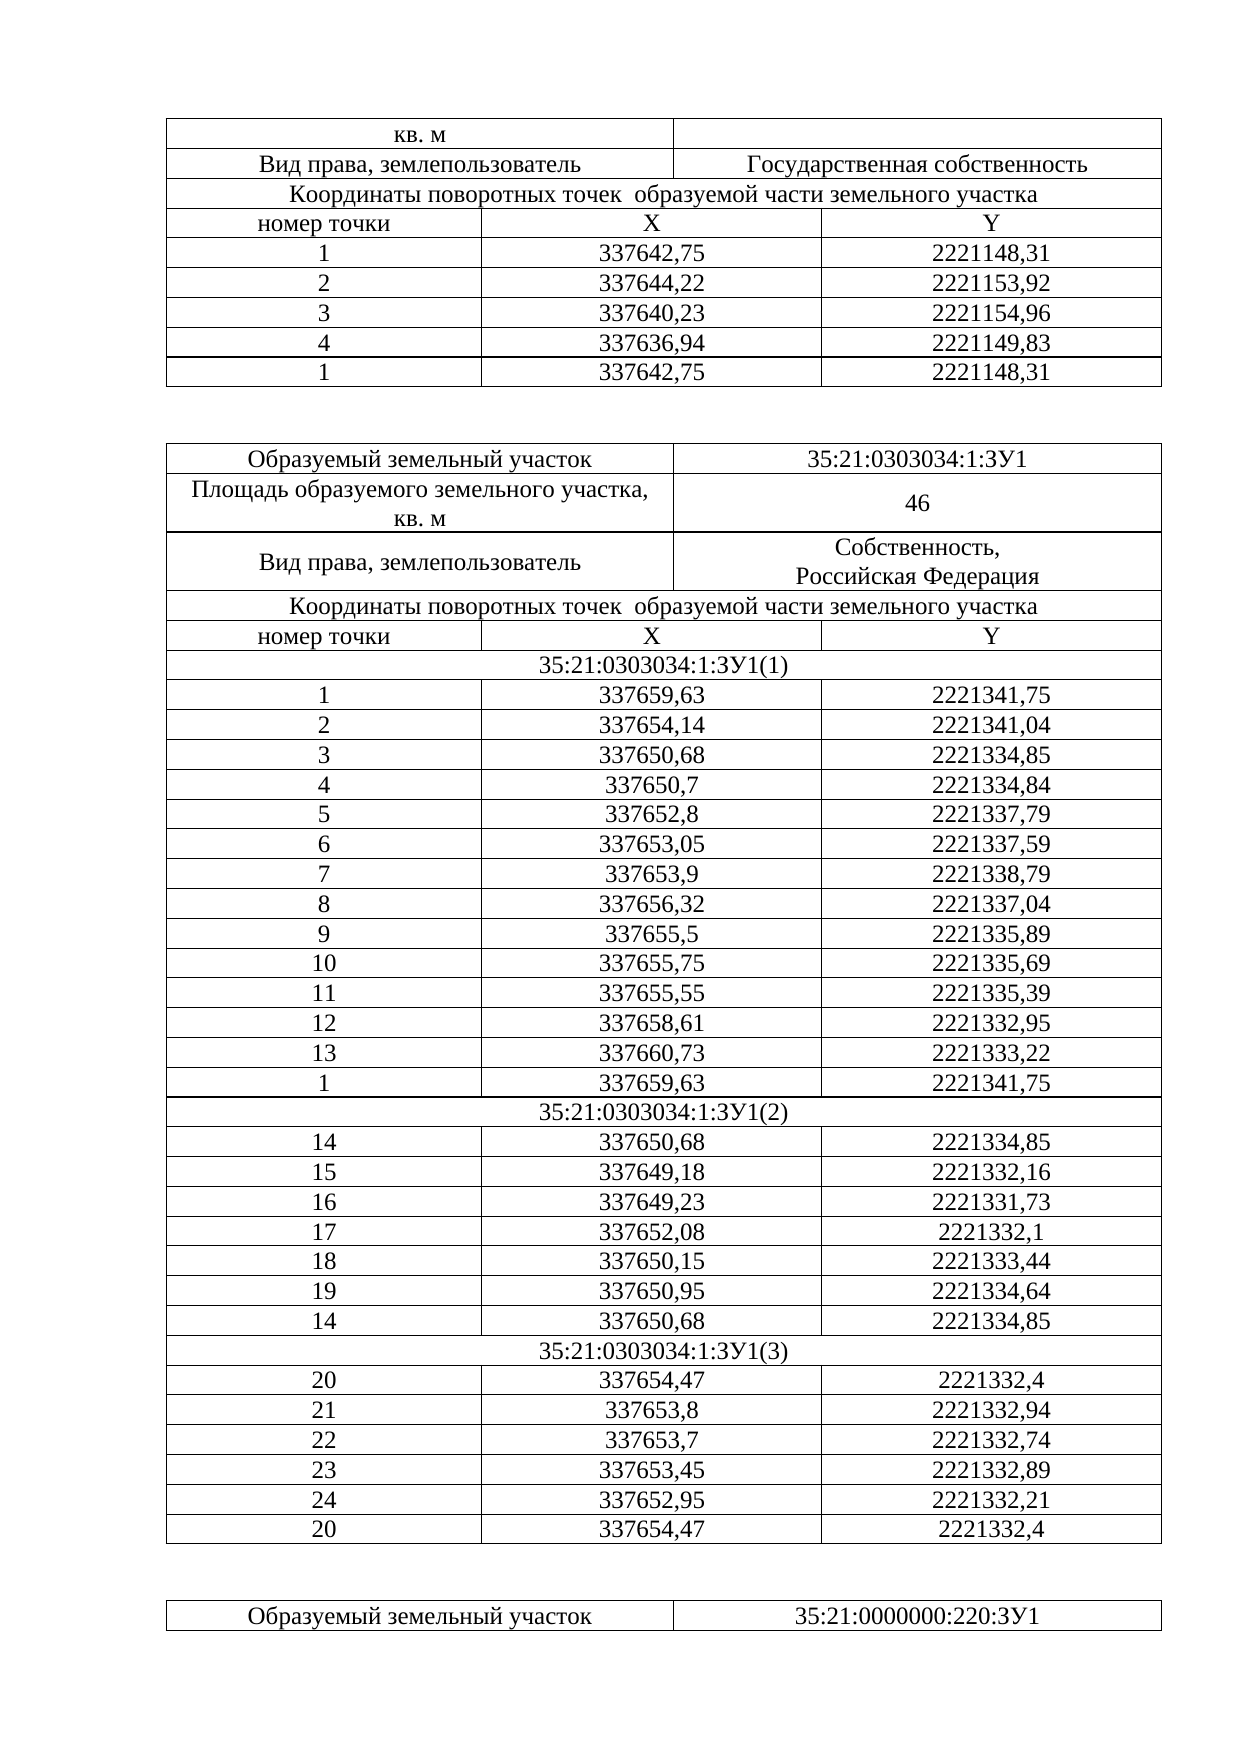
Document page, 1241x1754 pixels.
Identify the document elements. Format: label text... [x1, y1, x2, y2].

table_cell X [482, 621, 821, 649]
table_cell 337652,8 [482, 800, 821, 828]
table_cell 1 [167, 680, 481, 709]
table_cell 1 [167, 238, 481, 267]
table_cell 337640,23 [482, 298, 821, 327]
table_cell 35:21:0303034:1:ЗУ1(2) [167, 1098, 1161, 1126]
table_cell 337659,63 [482, 1068, 821, 1096]
table_cell X [482, 209, 821, 237]
table_cell 2221148,31 [822, 238, 1161, 267]
table_cell 2221338,79 [822, 859, 1161, 888]
table_cell 337654,14 [482, 710, 821, 739]
table_header Образуемый земельный участок [167, 1601, 673, 1630]
table_cell 5 [167, 800, 481, 828]
table_cell 2221332,21 [822, 1485, 1161, 1513]
table_cell 2221331,73 [822, 1187, 1161, 1216]
table_cell 11 [167, 978, 481, 1007]
table_cell 1 [167, 1068, 481, 1096]
table_cell 29 [674, 119, 1161, 148]
table_header 35:21:0303034:1:ЗУ1 [674, 444, 1161, 473]
table_cell 337653,9 [482, 859, 821, 888]
table_cell 337653,45 [482, 1455, 821, 1484]
table_cell 2221148,31 [822, 358, 1161, 386]
table_cell 337653,05 [482, 829, 821, 858]
table_cell 2221334,85 [822, 1127, 1161, 1156]
table_cell 337649,18 [482, 1157, 821, 1186]
table_cell Собственность, Российская Федерация [674, 533, 1161, 590]
table_cell 337659,63 [482, 680, 821, 709]
table_cell 3 [167, 298, 481, 327]
table_cell 15 [167, 1157, 481, 1186]
table_cell 2221334,85 [822, 740, 1161, 769]
table_cell 337654,47 [482, 1366, 821, 1394]
table_cell 2221341,75 [822, 1068, 1161, 1096]
table_cell 10 [167, 949, 481, 977]
table_cell 337652,08 [482, 1217, 821, 1245]
table_cell 14 [167, 1127, 481, 1156]
table_cell 18 [167, 1246, 481, 1275]
table_cell 16 [167, 1187, 481, 1216]
table_cell 35:21:0303034:1:ЗУ1(1) [167, 651, 1161, 679]
table_cell 2221333,44 [822, 1246, 1161, 1275]
table_cell 7 [167, 859, 481, 888]
table_cell 337642,75 [482, 358, 821, 386]
table_cell 337654,47 [482, 1515, 821, 1543]
table_cell 2 [167, 268, 481, 297]
table_cell 20 [167, 1515, 481, 1543]
table_header Образуемый земельный участок [167, 444, 673, 473]
table_cell 2221332,94 [822, 1395, 1161, 1424]
table_cell 19 [167, 1276, 481, 1305]
table_cell 337650,68 [482, 1127, 821, 1156]
table_cell 2221332,95 [822, 1008, 1161, 1037]
table_cell 337650,68 [482, 1306, 821, 1335]
table_cell 337653,7 [482, 1425, 821, 1454]
table_cell 2221332,4 [822, 1515, 1161, 1543]
table_cell Координаты поворотных точек образуемой части земельного участка [167, 179, 1161, 207]
table_cell 337652,95 [482, 1485, 821, 1513]
table_cell 21 [167, 1395, 481, 1424]
table_cell Вид права, землепользователь [167, 149, 673, 178]
table_cell 2221335,69 [822, 949, 1161, 977]
table_cell 2221149,83 [822, 328, 1161, 356]
table_cell 2221337,59 [822, 829, 1161, 858]
table_cell 2221332,4 [822, 1366, 1161, 1394]
table_cell 2221337,79 [822, 800, 1161, 828]
table_cell 24 [167, 1485, 481, 1513]
table_cell 46 [674, 474, 1161, 531]
table_cell 2221334,64 [822, 1276, 1161, 1305]
table_cell 8 [167, 889, 481, 918]
table_cell Y [822, 621, 1161, 649]
table_cell 2221337,04 [822, 889, 1161, 918]
table_cell Координаты поворотных точек образуемой части земельного участка [167, 591, 1161, 620]
table_cell 22 [167, 1425, 481, 1454]
table_cell 337642,75 [482, 238, 821, 267]
table_cell 2221154,96 [822, 298, 1161, 327]
table_cell 337650,95 [482, 1276, 821, 1305]
table_cell 337653,8 [482, 1395, 821, 1424]
table_cell 337658,61 [482, 1008, 821, 1037]
table_cell 1 [167, 358, 481, 386]
table_cell 4 [167, 770, 481, 798]
table_cell 17 [167, 1217, 481, 1245]
table_cell Площадь образуемого земельного участка, кв. м [167, 474, 673, 531]
table_cell 2221341,75 [822, 680, 1161, 709]
table_cell 337650,68 [482, 740, 821, 769]
table_cell 2221333,22 [822, 1038, 1161, 1067]
table_cell 2221341,04 [822, 710, 1161, 739]
table_cell 13 [167, 1038, 481, 1067]
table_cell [167, 119, 673, 148]
table_cell 14 [167, 1306, 481, 1335]
table_cell 337636,94 [482, 328, 821, 356]
table_cell 2221332,1 [822, 1217, 1161, 1245]
table_cell 337655,5 [482, 919, 821, 947]
table_cell 2221335,89 [822, 919, 1161, 947]
table_cell 337656,32 [482, 889, 821, 918]
table_cell 35:21:0303034:1:ЗУ1(3) [167, 1336, 1161, 1364]
table_cell 337655,55 [482, 978, 821, 1007]
table_cell 337650,7 [482, 770, 821, 798]
table_cell 2221332,74 [822, 1425, 1161, 1454]
table_cell 3 [167, 740, 481, 769]
table_cell 337644,22 [482, 268, 821, 297]
table_cell 2221334,85 [822, 1306, 1161, 1335]
table_cell 2221335,39 [822, 978, 1161, 1007]
table_cell номер точки [167, 621, 481, 649]
table_header 35:21:0000000:220:ЗУ1 [674, 1601, 1161, 1630]
table_cell номер точки [167, 209, 481, 237]
table_cell Y [822, 209, 1161, 237]
table_cell Вид права, землепользователь [167, 533, 673, 590]
table_cell 337655,75 [482, 949, 821, 977]
table_cell 337649,23 [482, 1187, 821, 1216]
table_cell 6 [167, 829, 481, 858]
table_cell 337650,15 [482, 1246, 821, 1275]
table_cell 20 [167, 1366, 481, 1394]
table_cell 337660,73 [482, 1038, 821, 1067]
table_cell Государственная собственность [674, 149, 1161, 178]
table_cell 2221153,92 [822, 268, 1161, 297]
table_cell 2 [167, 710, 481, 739]
table_cell 2221334,84 [822, 770, 1161, 798]
table_cell 2221332,89 [822, 1455, 1161, 1484]
table_cell 12 [167, 1008, 481, 1037]
table_cell 9 [167, 919, 481, 947]
table_cell 2221332,16 [822, 1157, 1161, 1186]
table_cell 23 [167, 1455, 481, 1484]
table_cell 4 [167, 328, 481, 356]
